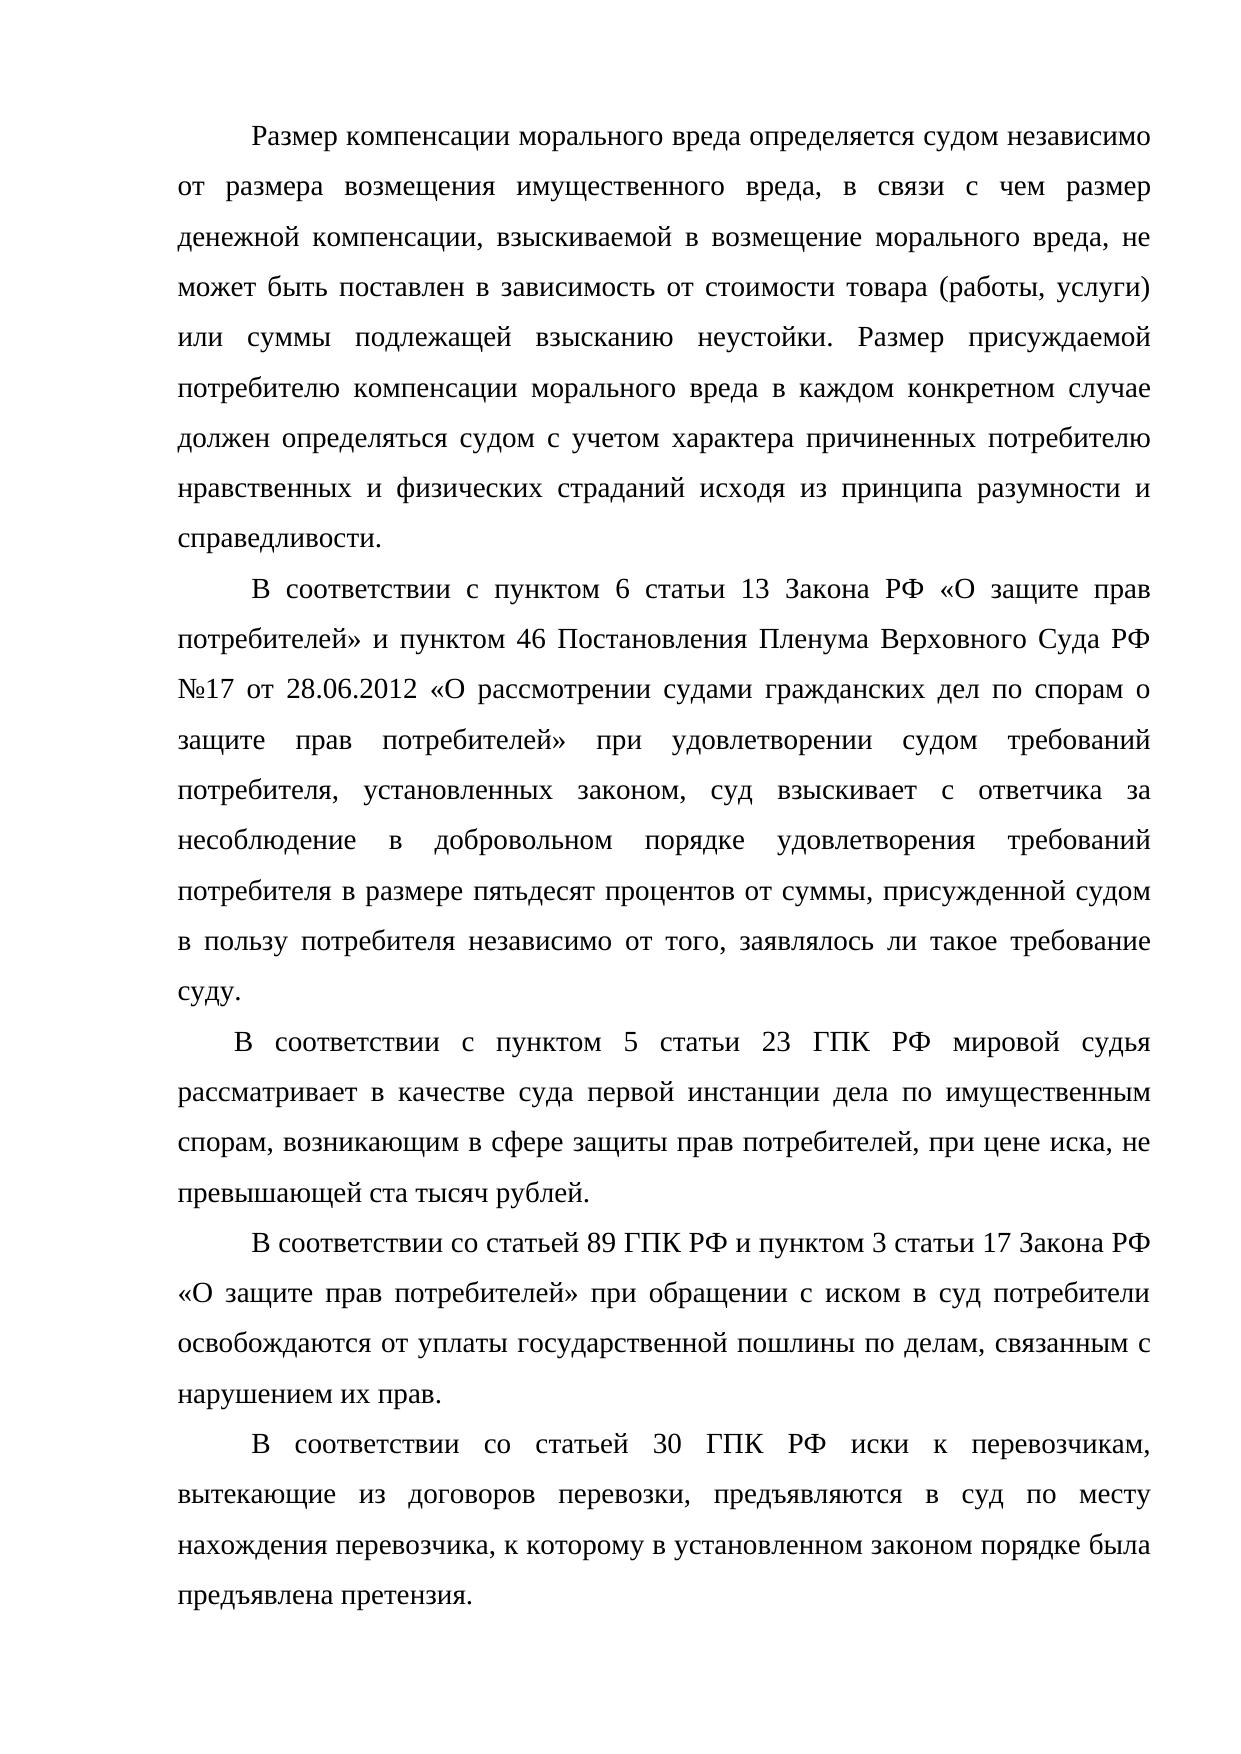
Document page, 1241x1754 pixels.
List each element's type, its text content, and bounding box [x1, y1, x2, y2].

text В соответствии со статьей 89 ГПК РФ и пунктом 3 статьи 17 Закона РФ «О защите прав потребителей» при обращении с иском в суд потребители освобождаются от уплаты государственной пошлины по делам, связанным с нарушением их прав. [177, 1225, 1152, 1409]
text Размер компенсации морального вреда определяется судом независимо от размера возмещения имущественного вреда, в связи с чем размер денежной компенсации, взыскиваемой в возмещение морального вреда, не может быть поставлен в зависимость от стоимости товара (работы, услуги) или суммы подлежащей взысканию неустойки. Размер присуждаемой потребителю компенсации морального вреда в каждом конкретном случае должен определяться судом с учетом характера причиненных потребителю нравственных и физических страданий исходя из принципа разумности и справедливости. [177, 118, 1152, 554]
text В соответствии со статьей 30 ГПК РФ иски к перевозчикам, вытекающие из договоров перевозки, предъявляются в суд по месту нахождения перевозчика, к которому в установленном законом порядке была предъявлена претензия. [177, 1426, 1152, 1611]
text В соответствии с пунктом 5 статьи 23 ГПК РФ мировой судья рассматривает в качестве суда первой инстанции дела по имущественным спорам, возникающим в сфере защиты прав потребителей, при цене иска, не превышающей ста тысяч рублей. [177, 1024, 1152, 1208]
text В соответствии с пунктом 6 статьи 13 Закона РФ «О защите прав потребителей» и пунктом 46 Постановления Пленума Верховного Суда РФ №17 от 28.06.2012 «О рассмотрении судами гражданских дел по спорам о защите прав потребителей» при удовлетворении судом требований потребителя, установленных законом, суд взыскивает с ответчика за несоблюдение в добровольном порядке удовлетворения требований потребителя в размере пятьдесят процентов от суммы, присужденной судом в пользу потребителя независимо от того, заявлялось ли такое требование суду. [177, 571, 1152, 1007]
